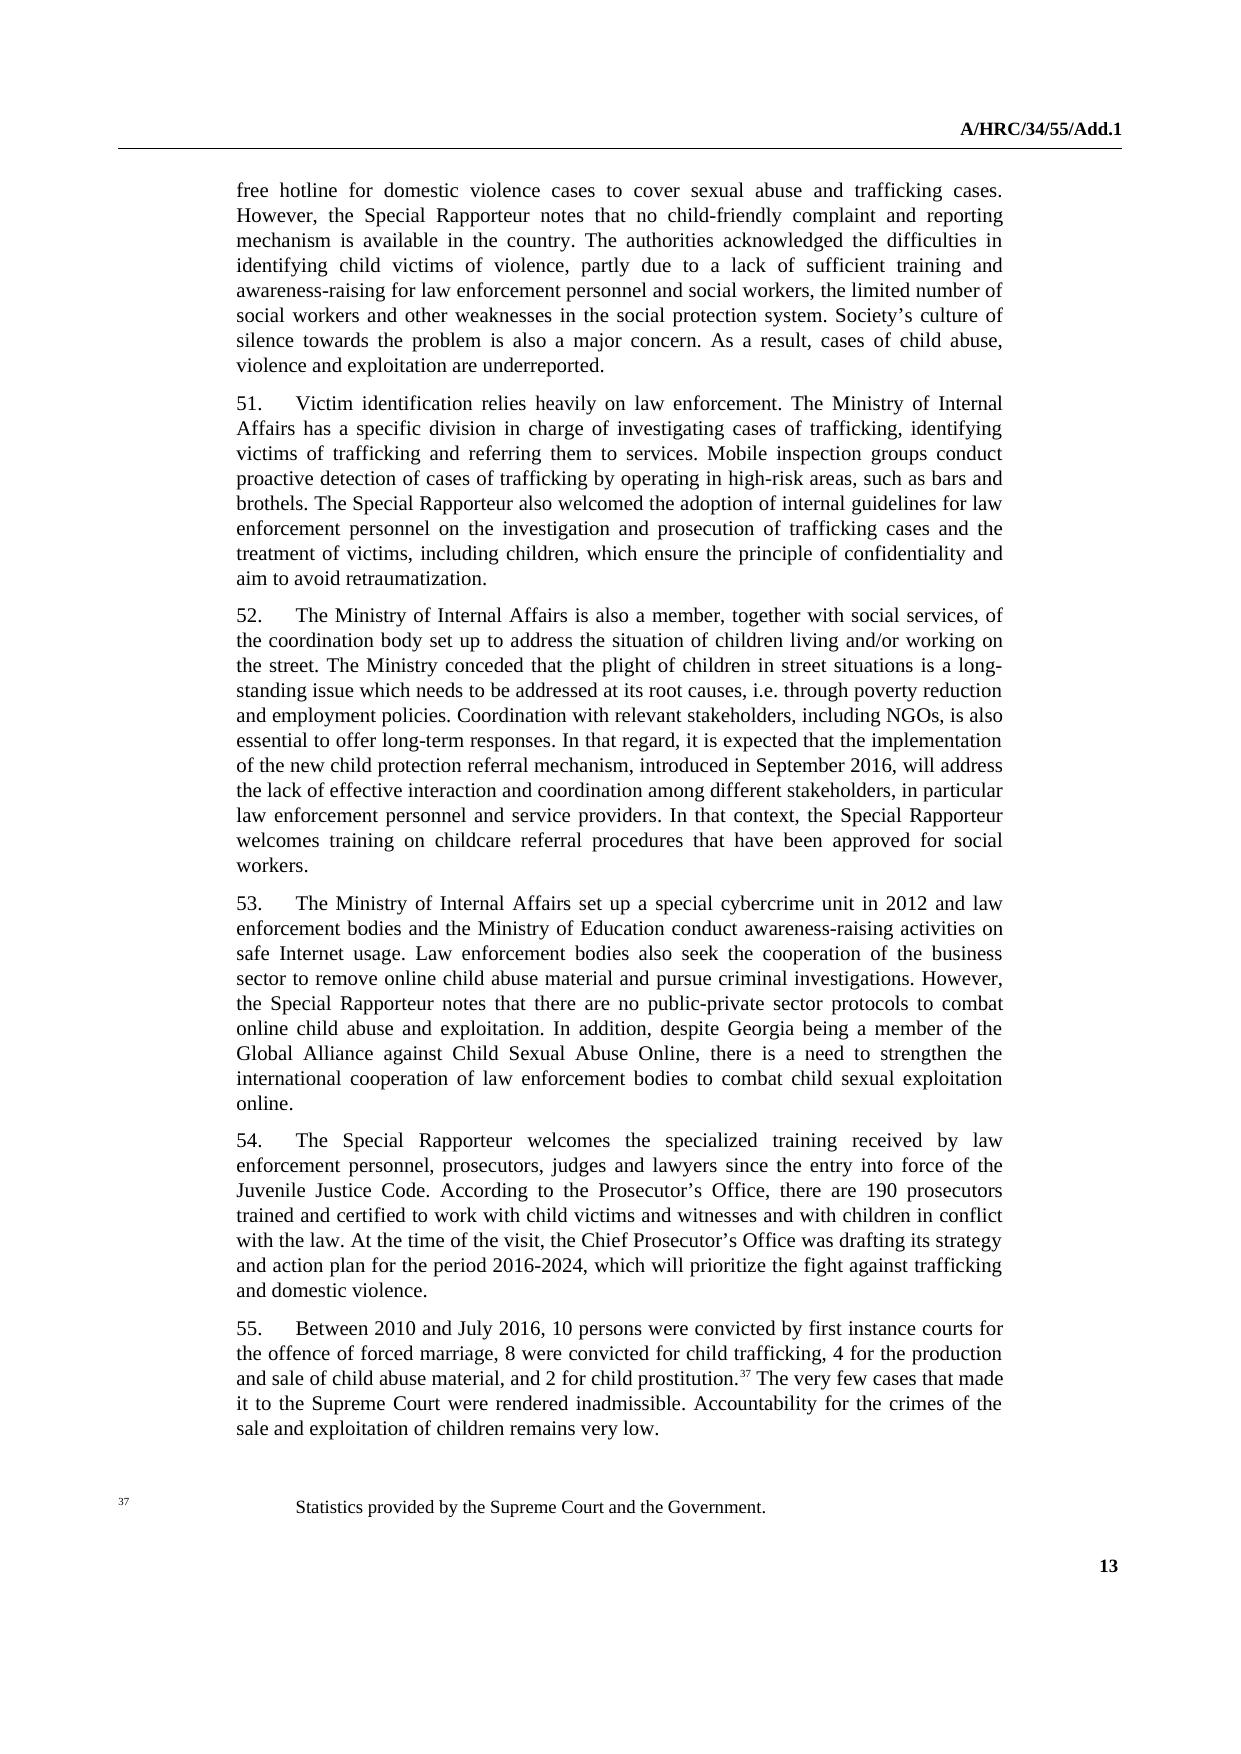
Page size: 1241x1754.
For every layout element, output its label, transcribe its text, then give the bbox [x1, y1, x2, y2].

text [236, 177, 1004, 377]
text 54. The Special Rapporteur welcomes the specialized training received by law enforcement personnel, prosecutors, judges and lawyers since the entry into force of the Juvenile Justice Code. According to the Prosecutor’s Office, there are 190 prosecutors trained and certified to work with child victims and witnesses and with children in conflict with the law. At the time of the visit, the Chief Prosecutor’s Office was drafting its strategy and action plan for the period 2016-2024, which will prioritize the fight against trafficking and domestic violence. [236, 1127, 1004, 1302]
text 51. Victim identification relies heavily on law enforcement. The Ministry of Internal Affairs has a specific division in charge of investigating cases of trafficking, identifying victims of trafficking and referring them to services. Mobile inspection groups conduct proactive detection of cases of trafficking by operating in high-risk areas, such as bars and brothels. The Special Rapporteur also welcomed the adoption of internal guidelines for law enforcement personnel on the investigation and prosecution of trafficking cases and the treatment of victims, including children, which ensure the principle of confidentiality and aim to avoid retraumatization. [236, 390, 1004, 590]
text 52. The Ministry of Internal Affairs is also a member, together with social services, of the coordination body set up to address the situation of children living and/or working on the street. The Ministry conceded that the plight of children in street situations is a long-standing issue which needs to be addressed at its root causes, i.e. through poverty reduction and employment policies. Coordination with relevant stakeholders, including NGOs, is also essential to offer long-term responses. In that regard, it is expected that the implementation of the new child protection referral mechanism, introduced in September 2016, will address the lack of effective interaction and coordination among different stakeholders, in particular law enforcement personnel and service providers. In that context, the Special Rapporteur welcomes training on childcare referral procedures that have been approved for social workers. [236, 602, 1004, 877]
text 53. The Ministry of Internal Affairs set up a special cybercrime unit in 2012 and law enforcement bodies and the Ministry of Education conduct awareness-raising activities on safe Internet usage. Law enforcement bodies also seek the cooperation of the business sector to remove online child abuse material and pursue criminal investigations. However, the Special Rapporteur notes that there are no public-private sector protocols to combat online child abuse and exploitation. In addition, despite Georgia being a member of the Global Alliance against Child Sexual Abuse Online, there is a need to strengthen the international cooperation of law enforcement bodies to combat child sexual exploitation online. [236, 890, 1004, 1115]
text 55. Between 2010 and July 2016, 10 persons were convicted by first instance courts for the offence of forced marriage, 8 were convicted for child trafficking, 4 for the production and sale of child abuse material, and 2 for child prostitution. The very few cases that made it to the Supreme Court were rendered inadmissible. Accountability for the crimes of the sale and exploitation of children remains very low. [236, 1315, 1004, 1440]
